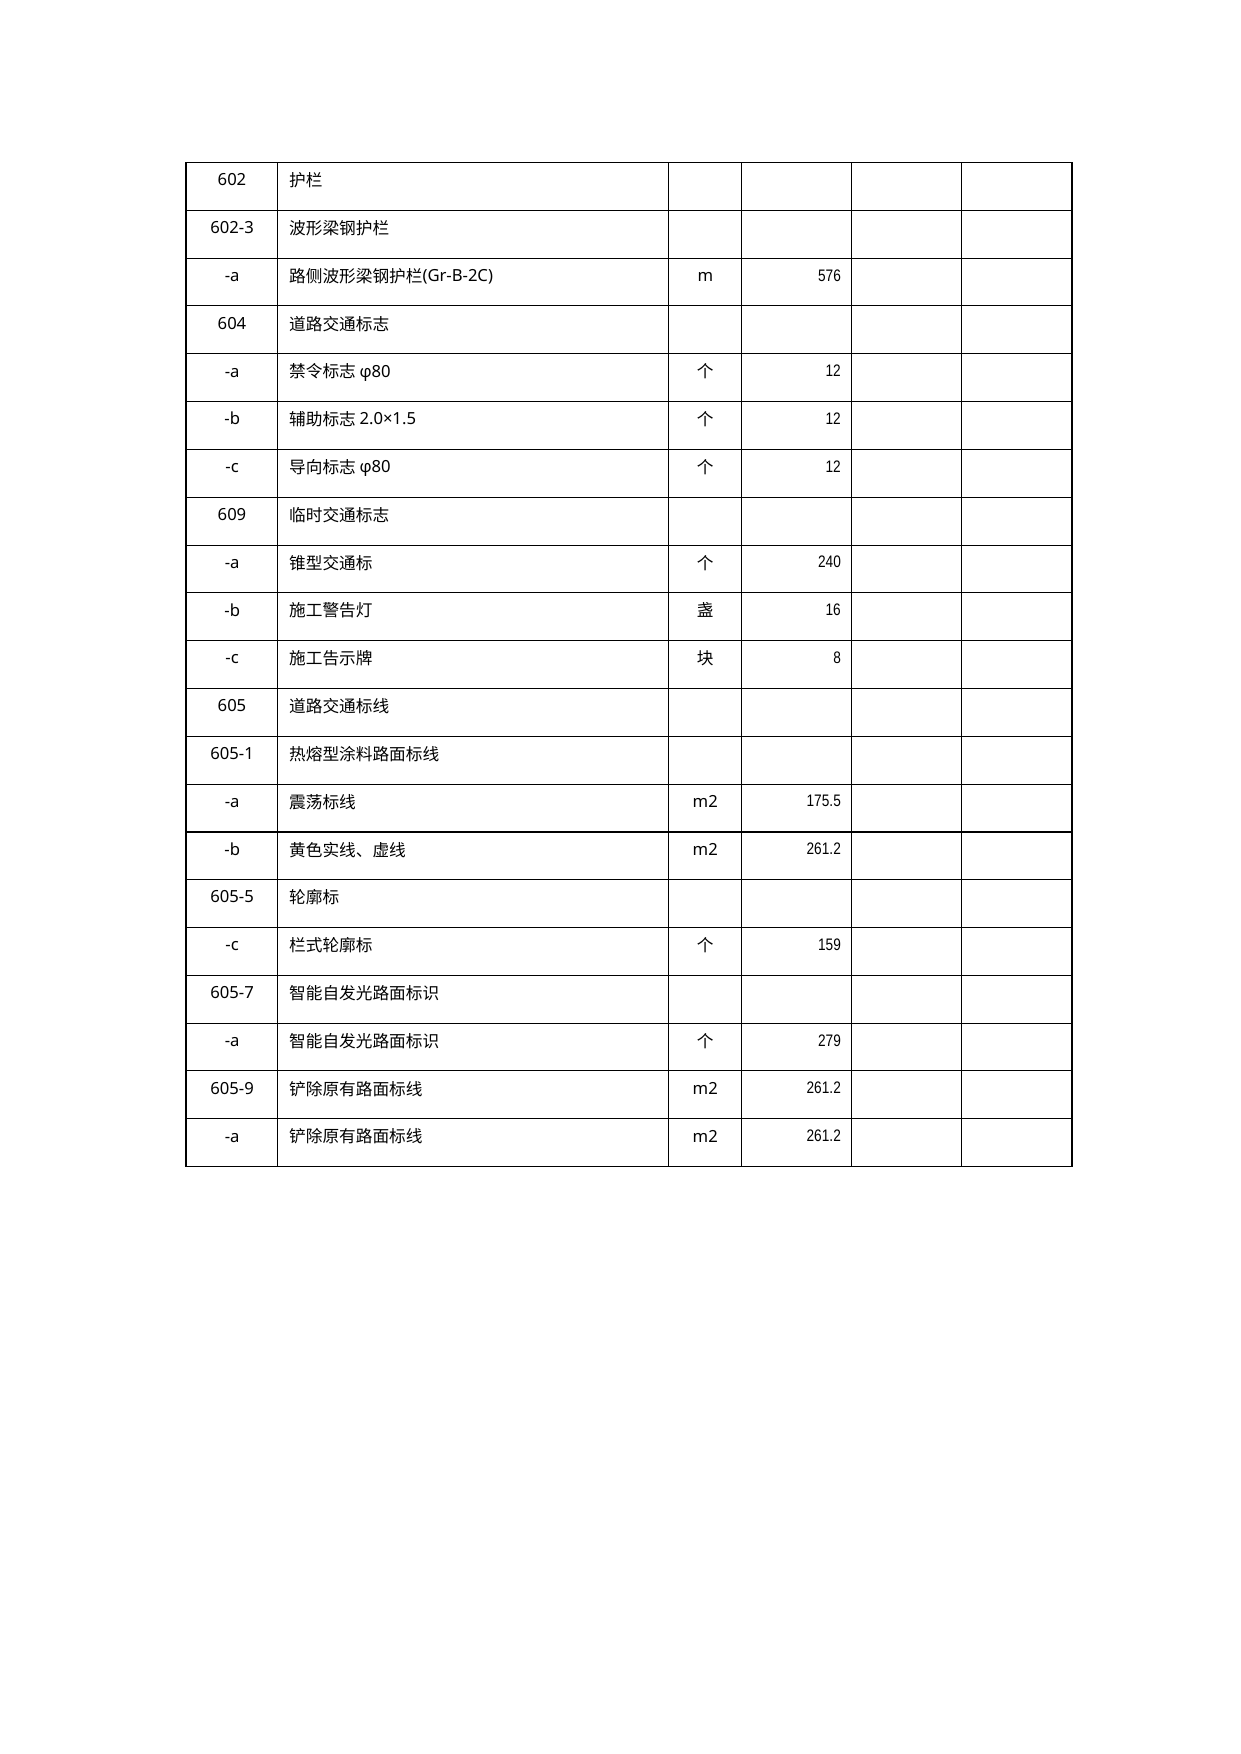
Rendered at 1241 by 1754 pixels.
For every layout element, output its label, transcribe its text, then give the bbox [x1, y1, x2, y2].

table_cell [852, 689, 961, 736]
table_cell 施工警告灯 [278, 593, 668, 640]
table_cell 智能自发光路面标识 [278, 1024, 668, 1070]
table_cell 8 [742, 641, 851, 688]
table_cell 12 [742, 450, 851, 497]
table_cell [962, 498, 1071, 544]
table_cell -a [187, 785, 277, 831]
table_cell 602 [187, 163, 277, 210]
table_cell [962, 976, 1071, 1023]
table_cell 175.5 [742, 785, 851, 831]
table_cell [962, 1119, 1071, 1166]
table_cell [669, 211, 741, 258]
table_cell [742, 689, 851, 736]
table_cell [742, 498, 851, 544]
table_cell 605-1 [187, 737, 277, 783]
table_cell [852, 163, 961, 210]
table_cell 12 [742, 402, 851, 449]
table_cell [742, 306, 851, 353]
table_cell 智能自发光路面标识 [278, 976, 668, 1023]
table_cell [852, 785, 961, 831]
table_cell [669, 737, 741, 783]
table_cell 块 [669, 641, 741, 688]
table_cell 个 [669, 1024, 741, 1070]
table_cell [669, 976, 741, 1023]
table_cell [962, 259, 1071, 305]
table_cell [852, 498, 961, 544]
table_cell 12 [742, 354, 851, 401]
table_cell 605 [187, 689, 277, 736]
table_cell m2 [669, 1071, 741, 1118]
table_cell [962, 785, 1071, 831]
table_cell [742, 976, 851, 1023]
table_cell -b [187, 833, 277, 879]
table_cell -c [187, 450, 277, 497]
table_cell [669, 306, 741, 353]
table_cell 临时交通标志 [278, 498, 668, 544]
table_cell [962, 211, 1071, 258]
table_cell [852, 546, 961, 592]
table_cell 锥型交通标 [278, 546, 668, 592]
table_cell 240 [742, 546, 851, 592]
table_cell [962, 641, 1071, 688]
table_cell [852, 880, 961, 927]
table_cell [962, 402, 1071, 449]
table_cell -a [187, 259, 277, 305]
table_cell [742, 211, 851, 258]
table_cell 波形梁钢护栏 [278, 211, 668, 258]
table_cell 轮廓标 [278, 880, 668, 927]
table_cell 个 [669, 402, 741, 449]
table_cell 602-3 [187, 211, 277, 258]
table_cell -a [187, 546, 277, 592]
table_cell 605-7 [187, 976, 277, 1023]
table_cell [852, 211, 961, 258]
table_cell m2 [669, 785, 741, 831]
table_cell 热熔型涂料路面标线 [278, 737, 668, 783]
table_cell -b [187, 593, 277, 640]
table_cell [669, 689, 741, 736]
table_cell 279 [742, 1024, 851, 1070]
table_cell 栏式轮廓标 [278, 928, 668, 975]
table_cell [962, 1071, 1071, 1118]
table_cell [852, 976, 961, 1023]
table_cell [852, 928, 961, 975]
table_cell 铲除原有路面标线 [278, 1071, 668, 1118]
table_cell 铲除原有路面标线 [278, 1119, 668, 1166]
table_cell [669, 163, 741, 210]
table_cell 辅助标志 2.0×1.5 [278, 402, 668, 449]
table_cell 施工告示牌 [278, 641, 668, 688]
table_cell [852, 1071, 961, 1118]
table_cell 605-5 [187, 880, 277, 927]
table_cell [669, 880, 741, 927]
table_cell [962, 546, 1071, 592]
table_cell 个 [669, 354, 741, 401]
table_cell [852, 402, 961, 449]
table_cell 盏 [669, 593, 741, 640]
table_cell 609 [187, 498, 277, 544]
table_cell -b [187, 402, 277, 449]
table_cell [962, 354, 1071, 401]
table_cell [742, 737, 851, 783]
table_cell 震荡标线 [278, 785, 668, 831]
table_cell [852, 1119, 961, 1166]
table_cell [962, 737, 1071, 783]
table_cell -a [187, 1119, 277, 1166]
table_cell [962, 928, 1071, 975]
table_cell -c [187, 641, 277, 688]
table_cell 605-9 [187, 1071, 277, 1118]
table_cell [852, 737, 961, 783]
table_cell -c [187, 928, 277, 975]
table_cell [852, 1024, 961, 1070]
table_cell 黄色实线、虚线 [278, 833, 668, 879]
table_cell 禁令标志 φ80 [278, 354, 668, 401]
table_cell [962, 593, 1071, 640]
table_cell 道路交通标志 [278, 306, 668, 353]
table_cell 路侧波形梁钢护栏(Gr-B-2C) [278, 259, 668, 305]
table_cell -a [187, 1024, 277, 1070]
table_cell 261.2 [742, 1071, 851, 1118]
table_cell [962, 1024, 1071, 1070]
table_cell 576 [742, 259, 851, 305]
table_cell [852, 450, 961, 497]
table_cell [852, 833, 961, 879]
table_cell 261.2 [742, 1119, 851, 1166]
table_cell 261.2 [742, 833, 851, 879]
table_cell m [669, 259, 741, 305]
table_cell [742, 163, 851, 210]
table_cell -a [187, 354, 277, 401]
table_cell m2 [669, 833, 741, 879]
table_cell 16 [742, 593, 851, 640]
table_cell [962, 450, 1071, 497]
table_cell 护栏 [278, 163, 668, 210]
table_cell [852, 306, 961, 353]
table_cell [962, 833, 1071, 879]
table_cell [742, 880, 851, 927]
table_cell [852, 641, 961, 688]
table_cell 159 [742, 928, 851, 975]
table_cell [852, 259, 961, 305]
table_cell [962, 689, 1071, 736]
table_cell m2 [669, 1119, 741, 1166]
table_cell 604 [187, 306, 277, 353]
table_cell [962, 306, 1071, 353]
table_cell 导向标志 φ80 [278, 450, 668, 497]
table_cell [669, 498, 741, 544]
table_cell [852, 593, 961, 640]
table_cell [962, 880, 1071, 927]
table_cell 个 [669, 450, 741, 497]
table_cell 个 [669, 928, 741, 975]
table_cell 道路交通标线 [278, 689, 668, 736]
table_cell [852, 354, 961, 401]
table_cell 个 [669, 546, 741, 592]
table_cell [962, 163, 1071, 210]
